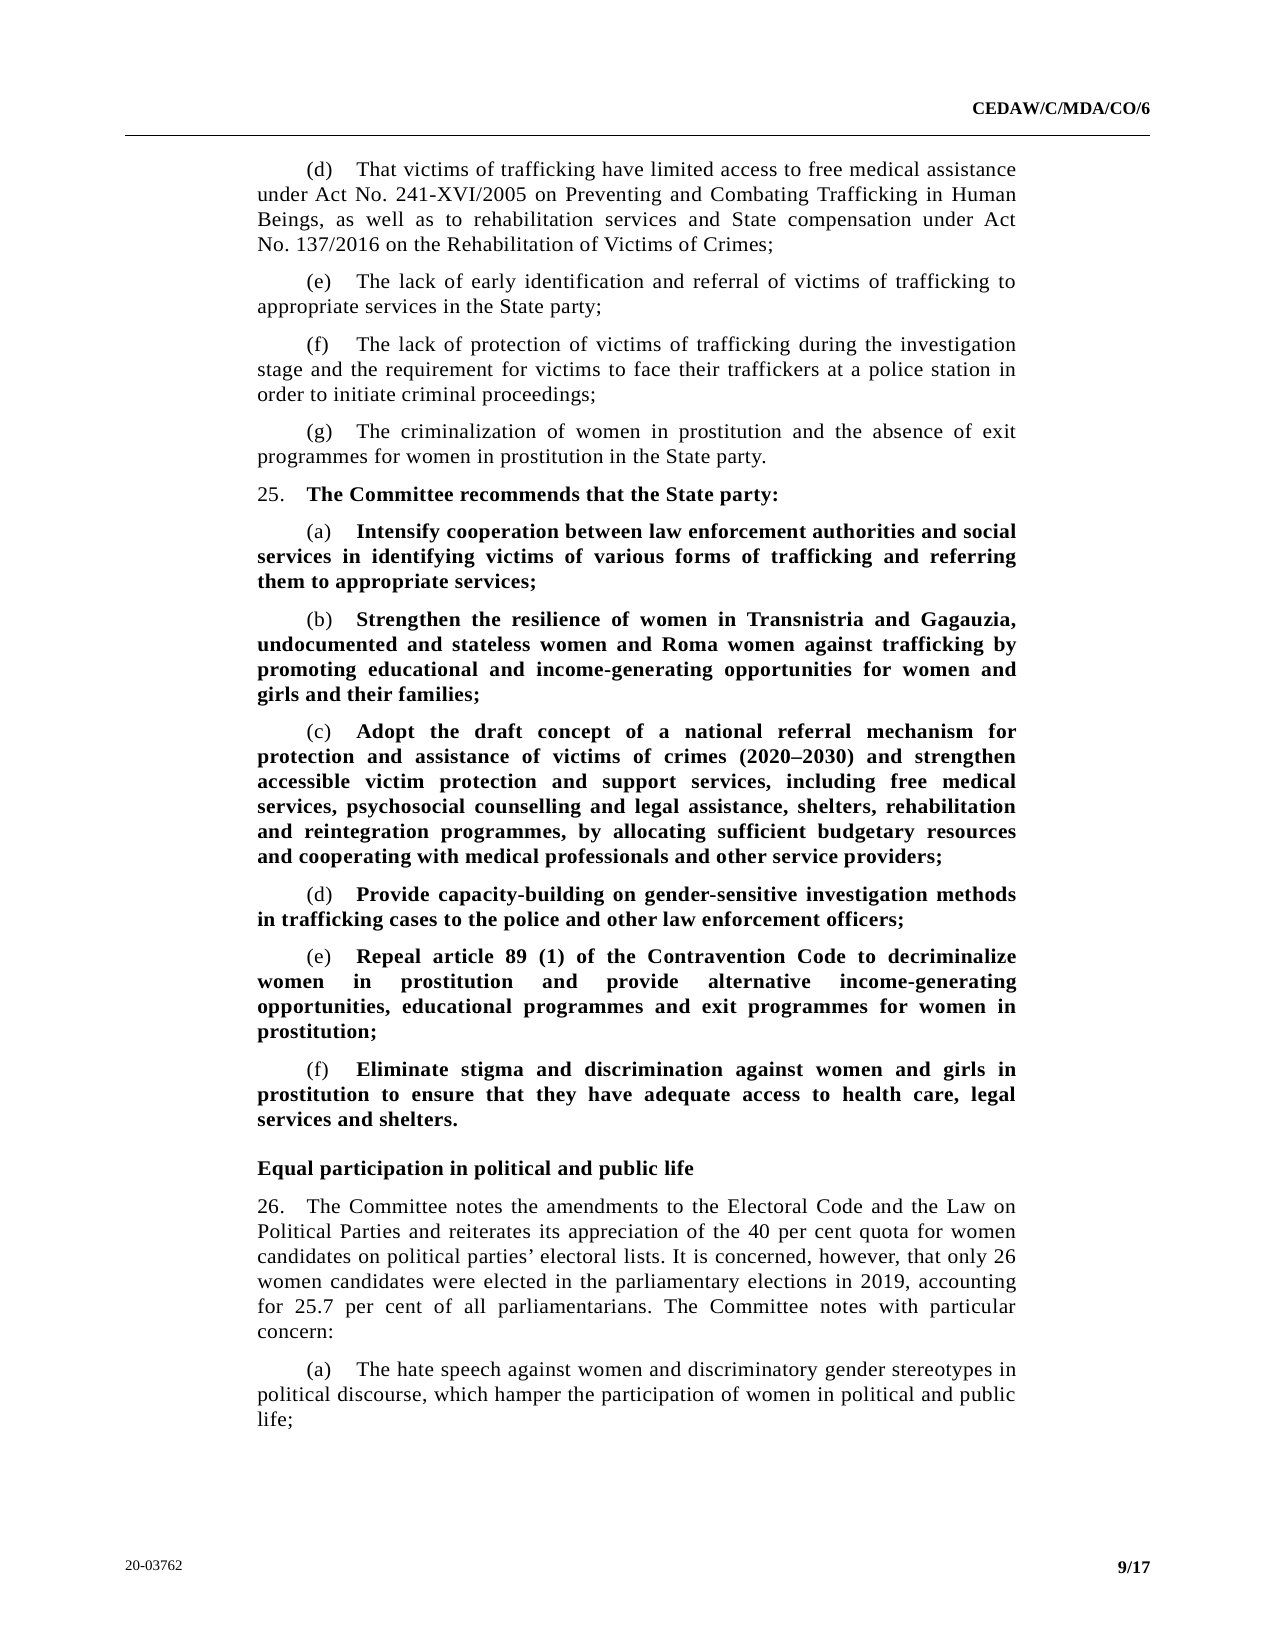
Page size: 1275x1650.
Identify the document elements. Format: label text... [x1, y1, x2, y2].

text (d) Provide capacity-building on gender-sensitive investigation methods in trafficking cases to the police and other law enforcement officers; [257, 881, 1018, 931]
text (g) The criminalization of women in prostitution and the absence of exit programmes for women in prostitution in the State party. [257, 418, 1018, 468]
text 25. The Committee recommends that the State party: [257, 481, 1018, 506]
text (a) Intensify cooperation between law enforcement authorities and social services in identifying victims of various forms of trafficking and referring them to appropriate services; [257, 518, 1018, 593]
text (d) That victims of trafficking have limited access to free medical assistance under Act No. 241-XVI/2005 on Preventing and Combating Trafficking in Human Beings, as well as to rehabilitation services and State compensation under Act No. 137/2016 on the Rehabilitation of Victims of Crimes; [257, 156, 1018, 256]
text (f) Eliminate stigma and discrimination against women and girls in prostitution to ensure that they have adequate access to health care, legal services and shelters. [257, 1056, 1018, 1131]
text Equal participation in political and public life [125, 1156, 1019, 1181]
text (a) The hate speech against women and discriminatory gender stereotypes in political discourse, which hamper the participation of women in political and public life; [257, 1356, 1018, 1431]
text (c) Adopt the draft concept of a national referral mechanism for protection and assistance of victims of crimes (2020–2030) and strengthen accessible victim protection and support services, including free medical services, psychosocial counselling and legal assistance, shelters, rehabilitation and reintegration programmes, by allocating sufficient budgetary resources and cooperating with medical professionals and other service providers; [257, 718, 1018, 868]
text 26. The Committee notes the amendments to the Electoral Code and the Law on Political Parties and reiterates its appreciation of the 40 per cent quota for women candidates on political parties’ electoral lists. It is concerned, however, that only 26 women candidates were elected in the parliamentary elections in 2019, accounting for 25.7 per cent of all parliamentarians. The Committee notes with particular concern: [257, 1193, 1018, 1343]
text (f) The lack of protection of victims of trafficking during the investigation stage and the requirement for victims to face their traffickers at a police station in order to initiate criminal proceedings; [257, 331, 1018, 406]
text (b) Strengthen the resilience of women in Transnistria and Gagauzia, undocumented and stateless women and Roma women against trafficking by promoting educational and income-generating opportunities for women and girls and their families; [257, 606, 1018, 706]
text (e) The lack of early identification and referral of victims of trafficking to appropriate services in the State party; [257, 268, 1018, 318]
text (e) Repeal article 89 (1) of the Contravention Code to decriminalize women in prostitution and provide alternative income-generating opportunities, educational programmes and exit programmes for women in prostitution; [257, 943, 1018, 1043]
